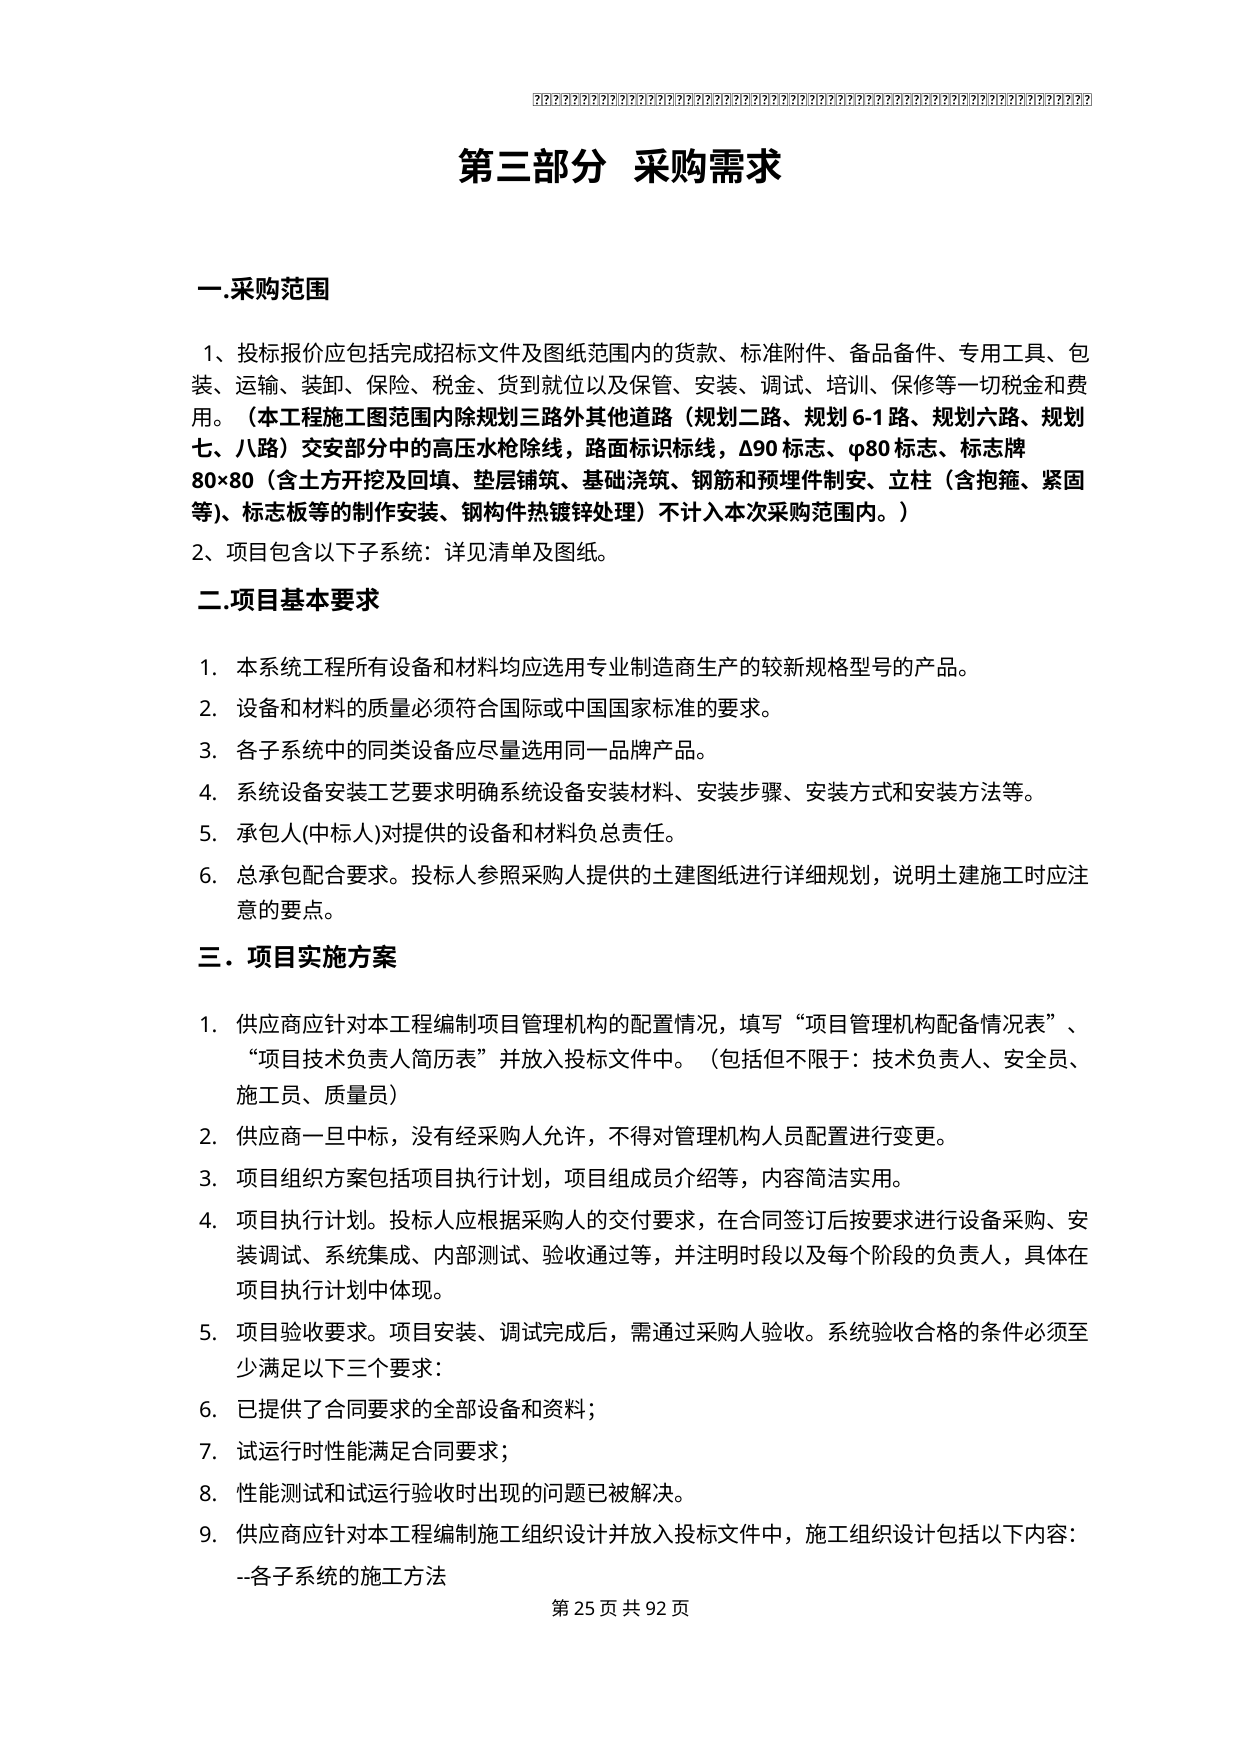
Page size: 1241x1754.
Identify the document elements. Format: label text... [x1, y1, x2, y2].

list 项目执行计划。投标人应根据采购人的交付要求，在合同签订后按要求进行设备采购、安装调试、系统集成、内部测试、验收通过等，并注明时段以及每个阶段的负责人，具体在项目执行计划中体现。 [199, 1200, 1092, 1306]
list 已提供了合同要求的全部设备和资料； [199, 1389, 1092, 1425]
list 总承包配合要求。投标人参照采购人提供的土建图纸进行详细规划，说明土建施工时应注意的要点。 [199, 855, 1092, 926]
text 2、项目包含以下子系统：详见清单及图纸。 [148, 527, 1092, 568]
subtitle 三．项目实施方案 [148, 938, 1092, 974]
list 项目组织方案包括项目执行计划，项目组成员介绍等，内容简洁实用。 [199, 1158, 1092, 1193]
list 试运行时性能满足合同要求； [199, 1431, 1092, 1466]
subtitle 一.采购范围 [148, 271, 1092, 306]
text --各子系统的施工方法 [236, 1556, 1092, 1591]
text 第三部分 采购需求 [148, 137, 1092, 191]
subtitle 二.项目基本要求 [148, 581, 1092, 616]
list 供应商一旦中标，没有经采购人允许，不得对管理机构人员配置进行变更。 [199, 1116, 1092, 1152]
text 1、投标报价应包括完成招标文件及图纸范围内的货款、标准附件、备品备件、专用工具、包装、运输、装卸、保险、税金、货到就位以及保管、安装、调试、培训、保修等一切税金和费用。（本工程施工图范围内除规划三路外其他道路（规划二路、规划6-1路、规划六路、规划七、八路）交安部分中的高压水枪除线，路面标识标线，Δ90标志、φ80标志、标志牌80×80（含土方开挖及回填、垫层铺筑、基础浇筑、钢筋和预埋件制安、立柱（含抱箍、紧固等)、标志板等的制作安装、钢构件热镀锌处理）不计入本次采购范围内。） [191, 336, 1092, 527]
list 性能测试和试运行验收时出现的问题已被解决。 [199, 1473, 1092, 1508]
list 承包人(中标人)对提供的设备和材料负总责任。 [199, 813, 1092, 849]
list 供应商应针对本工程编制施工组织设计并放入投标文件中，施工组织设计包括以下内容： [199, 1514, 1092, 1550]
list 项目验收要求。项目安装、调试完成后，需通过采购人验收。系统验收合格的条件必须至少满足以下三个要求： [199, 1312, 1092, 1383]
list 设备和材料的质量必须符合国际或中国国家标准的要求。 [199, 688, 1092, 724]
list 系统设备安装工艺要求明确系统设备安装材料、安装步骤、安装方式和安装方法等。 [199, 772, 1092, 807]
list 供应商应针对本工程编制项目管理机构的配置情况，填写“项目管理机构配备情况表”、 “项目技术负责人简历表”并放入投标文件中。（包括但不限于：技术负责人、安全员、施工员、质量员） [199, 1004, 1092, 1110]
list 各子系统中的同类设备应尽量选用同一品牌产品。 [199, 730, 1092, 765]
list 本系统工程所有设备和材料均应选用专业制造商生产的较新规格型号的产品。 [199, 647, 1092, 682]
